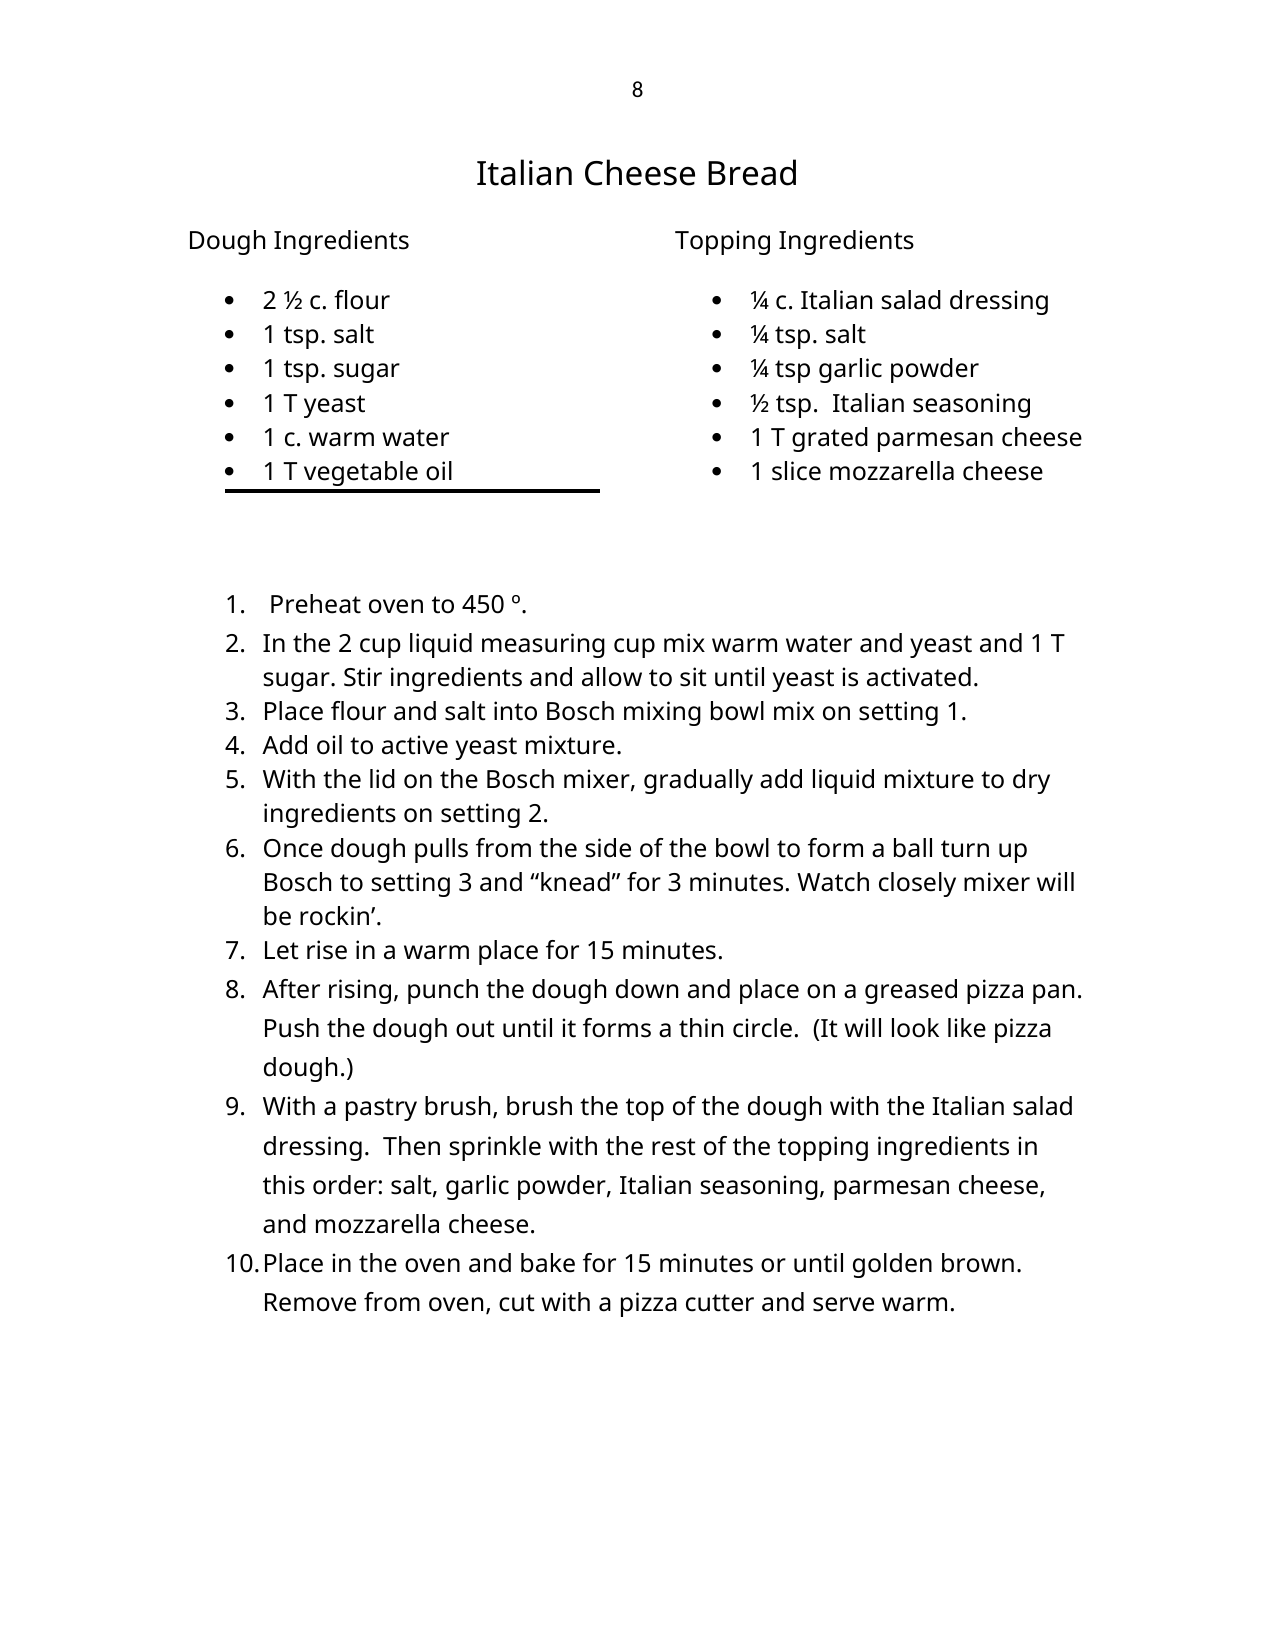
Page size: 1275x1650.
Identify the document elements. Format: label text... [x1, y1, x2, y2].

text Italian Cheese Bread [187, 150, 1087, 195]
list With the lid on the Bosch mixer, gradually add liquid mixture to dry ingredients on setting 2. [225, 762, 1087, 830]
list With a pastry brush, brush the top of the dough with the Italian salad dressing. Then sprinkle with the rest of the topping ingredients in this order: salt, garlic powder, Italian seasoning, parmesan cheese, and mozzarella cheese. [225, 1089, 1087, 1241]
list ¼ c. Italian salad dressing [712, 283, 1087, 317]
list ¼ tsp garlic powder [712, 351, 1087, 385]
list After rising, punch the dough down and place on a greased pizza pan. Push the dough out until it forms a thin circle. (It will look like pizza dough.) [225, 972, 1087, 1084]
list ¼ tsp. salt [712, 317, 1087, 351]
list 1 T yeast [225, 385, 600, 419]
list Add oil to active yeast mixture. [225, 728, 1087, 762]
list Place in the oven and bake for 15 minutes or until golden brown. Remove from oven, cut with a pizza cutter and serve warm. [225, 1246, 1087, 1319]
list Once dough pulls from the side of the bowl to form a ball turn up Bosch to setting 3 and “knead” for 3 minutes. Watch closely mixer will be rockin’. [225, 830, 1087, 932]
list 1 tsp. salt [225, 317, 600, 351]
list 1 T grated parmesan cheese [712, 419, 1087, 453]
text Dough Ingredients [187, 223, 600, 257]
list Place flour and salt into Bosch mixing bowl mix on setting 1. [225, 694, 1087, 728]
list 1 tsp. sugar [225, 351, 600, 385]
list In the 2 cup liquid measuring cup mix warm water and yeast and 1 T sugar. Stir ingredients and allow to sit until yeast is activated. [225, 626, 1087, 694]
list Preheat oven to 450 º. [225, 587, 1087, 621]
list 2 ½ c. flour [225, 283, 600, 317]
list 1 slice mozzarella cheese [712, 453, 1087, 487]
list Let rise in a warm place for 15 minutes. [225, 932, 1087, 966]
list ½ tsp. Italian seasoning [712, 385, 1087, 419]
list 1 T vegetable oil [225, 453, 600, 489]
list 1 c. warm water [225, 419, 600, 453]
text Topping Ingredients [675, 223, 1087, 257]
